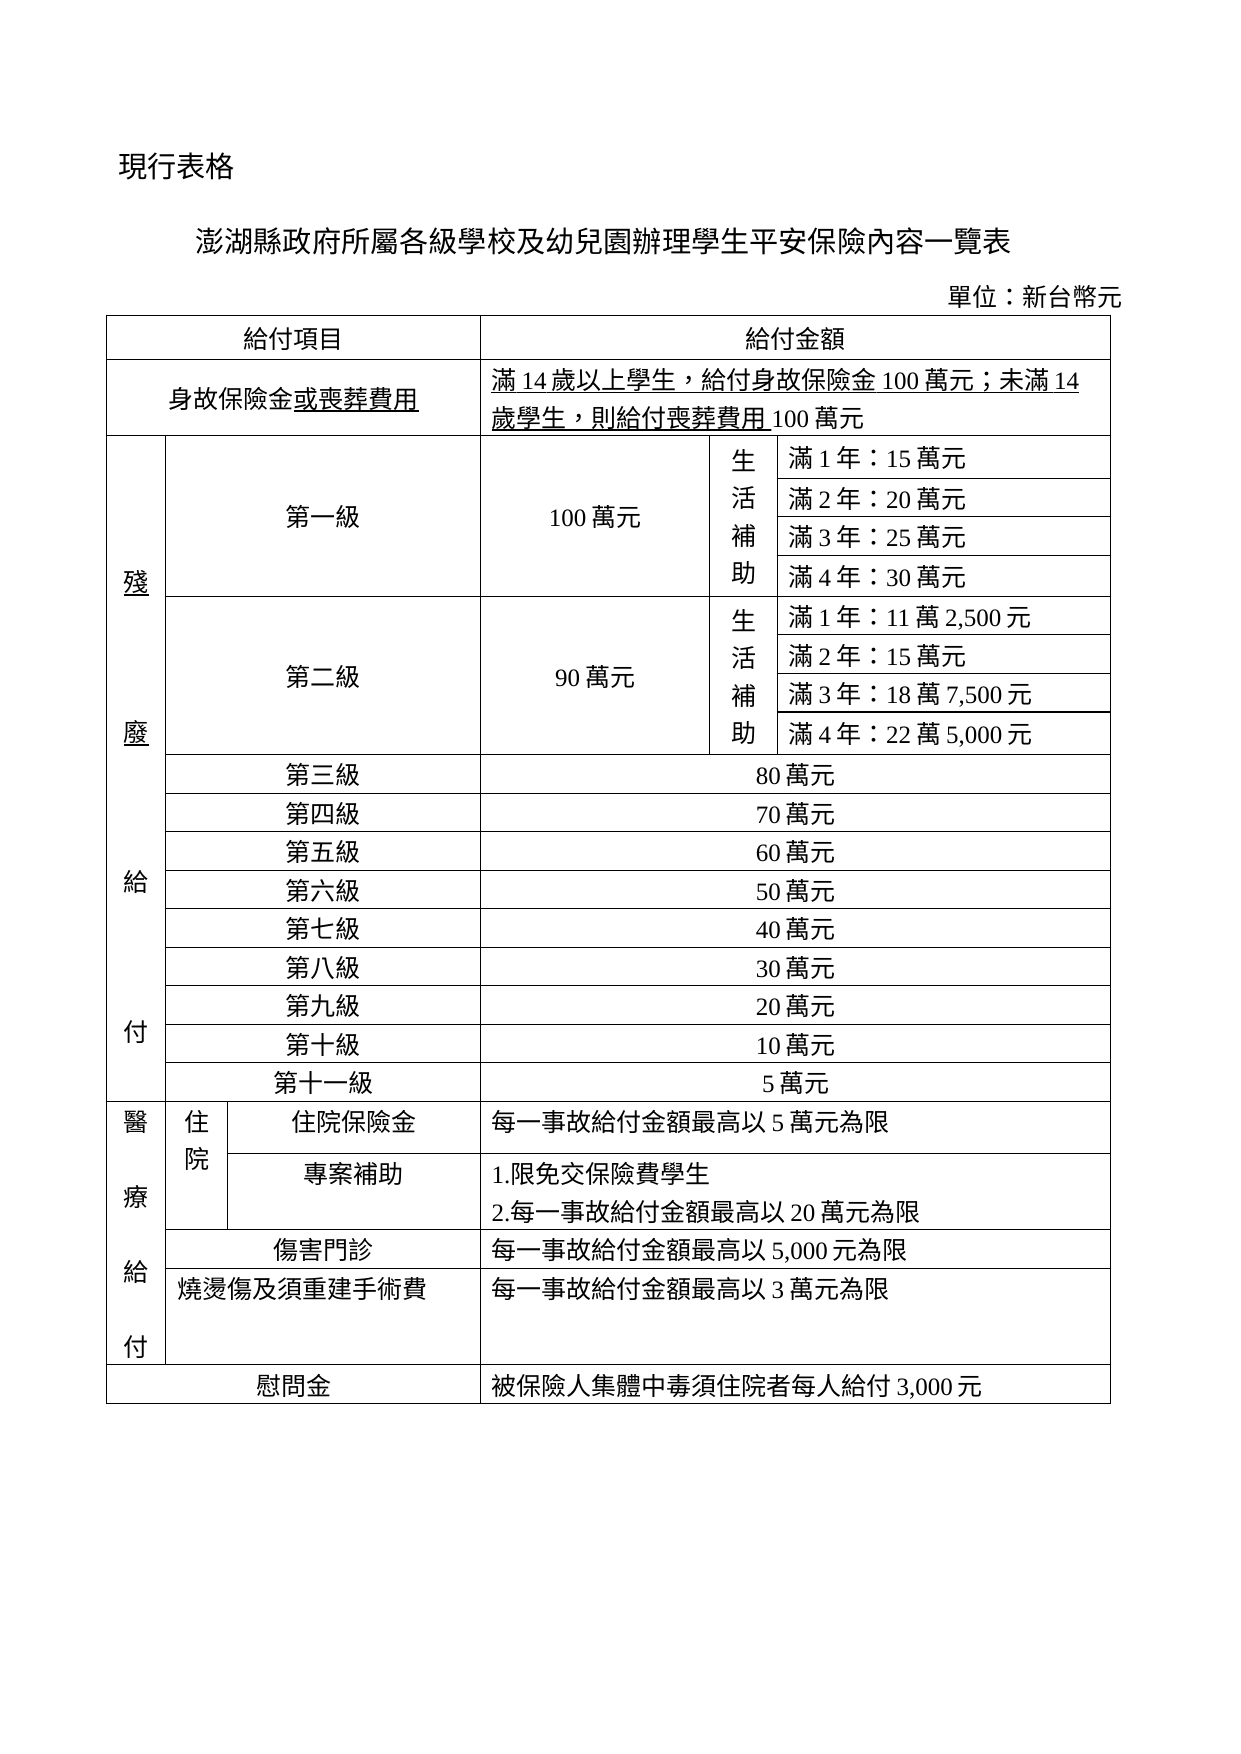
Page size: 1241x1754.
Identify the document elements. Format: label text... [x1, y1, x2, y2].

table_cell 滿14歲以上學生，給付身故保險金100萬元；未滿14歲學生，則給付喪葬費用100萬元 [481, 360, 1110, 435]
table_cell 每一事故給付金額最高以5,000元為限 [481, 1230, 1110, 1267]
table_cell 第二級 [166, 597, 480, 754]
table_cell 第十一級 [166, 1063, 480, 1101]
table_cell 5萬元 [481, 1063, 1110, 1101]
table_cell 第十級 [166, 1025, 480, 1062]
table_cell 滿2年：20萬元 [778, 479, 1110, 516]
table_cell 燒燙傷及須重建手術費 [166, 1269, 480, 1364]
table_cell 醫 療 給 付 [107, 1102, 165, 1364]
text 現行表格 [118, 127, 1089, 202]
table_header 給付項目 [107, 316, 480, 359]
table_cell 住院 [166, 1102, 227, 1229]
table_cell 生活補助 [710, 436, 777, 596]
table_header 給付金額 [481, 316, 1110, 359]
table_cell 50萬元 [481, 871, 1110, 908]
table_cell 30萬元 [481, 948, 1110, 985]
table_cell 每一事故給付金額最高以3萬元為限 [481, 1269, 1110, 1364]
table_cell 滿4年：30萬元 [778, 556, 1110, 596]
table_cell 90萬元 [481, 597, 709, 754]
table_cell 100萬元 [481, 436, 709, 596]
table_cell 60萬元 [481, 832, 1110, 869]
table_cell 第一級 [166, 436, 480, 596]
table_cell 第六級 [166, 871, 480, 908]
table_cell 80萬元 [481, 755, 1110, 792]
table_cell 第四級 [166, 794, 480, 831]
table_cell 滿2年：15萬元 [778, 635, 1110, 673]
table_cell 滿1年：11萬2,500元 [778, 597, 1110, 634]
table_cell 專案補助 [228, 1154, 480, 1229]
table_cell 10萬元 [481, 1025, 1110, 1062]
table_cell 傷害門診 [166, 1230, 480, 1267]
table_cell 住院保險金 [228, 1102, 480, 1153]
table_cell 第三級 [166, 755, 480, 792]
table_cell 40萬元 [481, 909, 1110, 947]
table_cell 每一事故給付金額最高以5萬元為限 [481, 1102, 1110, 1153]
table_cell 1.限免交保險費學生 2.每一事故給付金額最高以20萬元為限 [481, 1154, 1110, 1229]
table_cell 第九級 [166, 986, 480, 1024]
table_cell 第五級 [166, 832, 480, 869]
table_cell 被保險人集體中毒須住院者每人給付3,000元 [481, 1365, 1110, 1403]
table_cell 滿4年：22萬5,000元 [778, 713, 1110, 754]
text 澎湖縣政府所屬各級學校及幼兒園辦理學生平安保險內容一覽表 [118, 202, 1089, 277]
text 單位：新台幣元 [118, 277, 1122, 314]
table_cell 第七級 [166, 909, 480, 947]
table_cell 慰問金 [107, 1365, 480, 1403]
table_cell 20萬元 [481, 986, 1110, 1024]
table_cell 70萬元 [481, 794, 1110, 831]
table_cell 滿1年：15萬元 [778, 436, 1110, 478]
table_cell 身故保險金或喪葬費用 [107, 360, 480, 435]
table_cell 滿3年：18萬7,500元 [778, 674, 1110, 711]
table_cell 生活補助 [710, 597, 777, 754]
table_cell 第八級 [166, 948, 480, 985]
table_cell 滿3年：25萬元 [778, 517, 1110, 555]
table_cell 殘 廢 給 付 [107, 436, 165, 1101]
